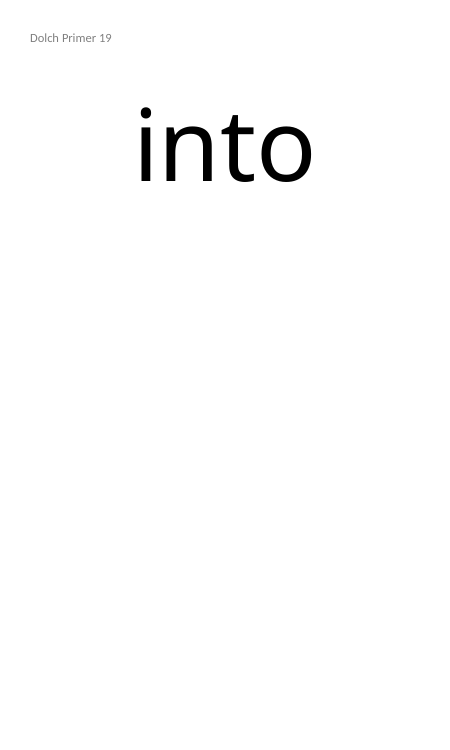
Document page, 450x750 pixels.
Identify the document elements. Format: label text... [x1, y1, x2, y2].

text into [30, 75, 420, 211]
